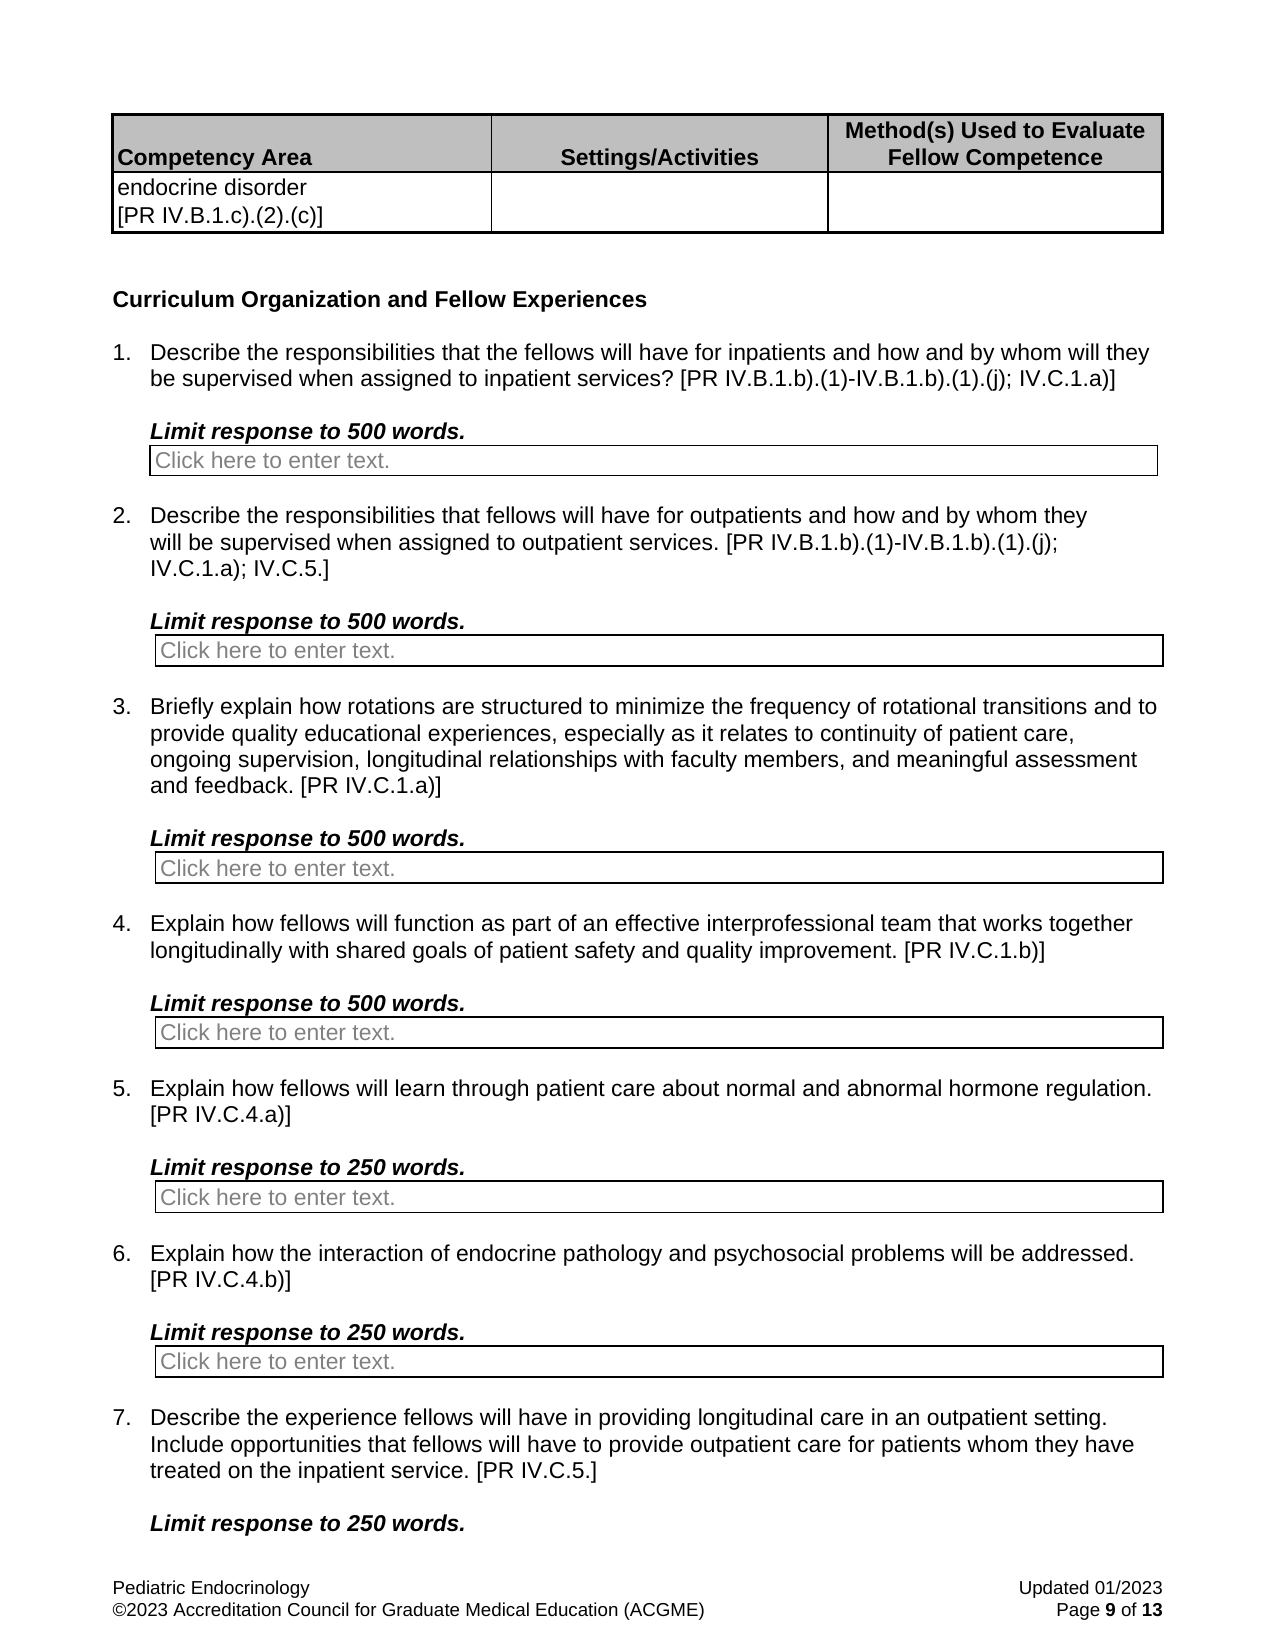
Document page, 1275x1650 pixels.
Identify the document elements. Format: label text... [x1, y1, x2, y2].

list Describe the responsibilities that fellows will have for outpatients and how and by whom they will be supervised when assigned to outpatient services. [PR IV.B.1.b).(1)-IV.B.1.b).(1).(j); IV.C.1.a); IV.C.5.] [112, 502, 1098, 581]
text Limit response to 500 words. [150, 418, 1162, 444]
list Explain how fellows will function as part of an effective interprofessional team that works together longitudinally with shared goals of patient safety and quality improvement. [PR IV.C.1.b)] [112, 910, 1162, 963]
text Curriculum Organization and Fellow Experiences [112, 286, 1162, 313]
text Limit response to 500 words. [150, 825, 1162, 851]
list Describe the responsibilities that the fellows will have for inpatients and how and by whom will they be supervised when assigned to inpatient services? [PR IV.B.1.b).(1)-IV.B.1.b).(1).(j); IV.C.1.a)] [112, 339, 1162, 392]
text Limit response to 500 words. [150, 989, 1162, 1016]
list Briefly explain how rotations are structured to minimize the frequency of rotational transitions and to provide quality educational experiences, especially as it relates to continuity of patient care, ongoing supervision, longitudinal relationships with faculty members, and meaningful assessment and feedback. [PR IV.C.1.a)] [112, 693, 1162, 798]
text Limit response to 250 words. [150, 1509, 1162, 1536]
list Describe the experience fellows will have in providing longitudinal care in an outpatient setting. Include opportunities that fellows will have to provide outpatient care for patients whom they have treated on the inpatient service. [PR IV.C.5.] [112, 1404, 1162, 1483]
list Explain how the interaction of endocrine pathology and psychosocial problems will be addressed. [PR IV.C.4.b)] [112, 1239, 1162, 1292]
list Explain how fellows will learn through patient care about normal and abnormal hormone regulation. [PR IV.C.4.a)] [112, 1075, 1162, 1128]
table_header Settings/Activities [492, 116, 827, 171]
table_header Method(s) Used to Evaluate Fellow Competence [829, 116, 1161, 171]
text Limit response to 250 words. [150, 1319, 1162, 1345]
text Limit response to 500 words. [150, 608, 1162, 634]
text Limit response to 250 words. [150, 1154, 1162, 1180]
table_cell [114, 173, 491, 231]
table_header Competency Area [114, 116, 491, 171]
